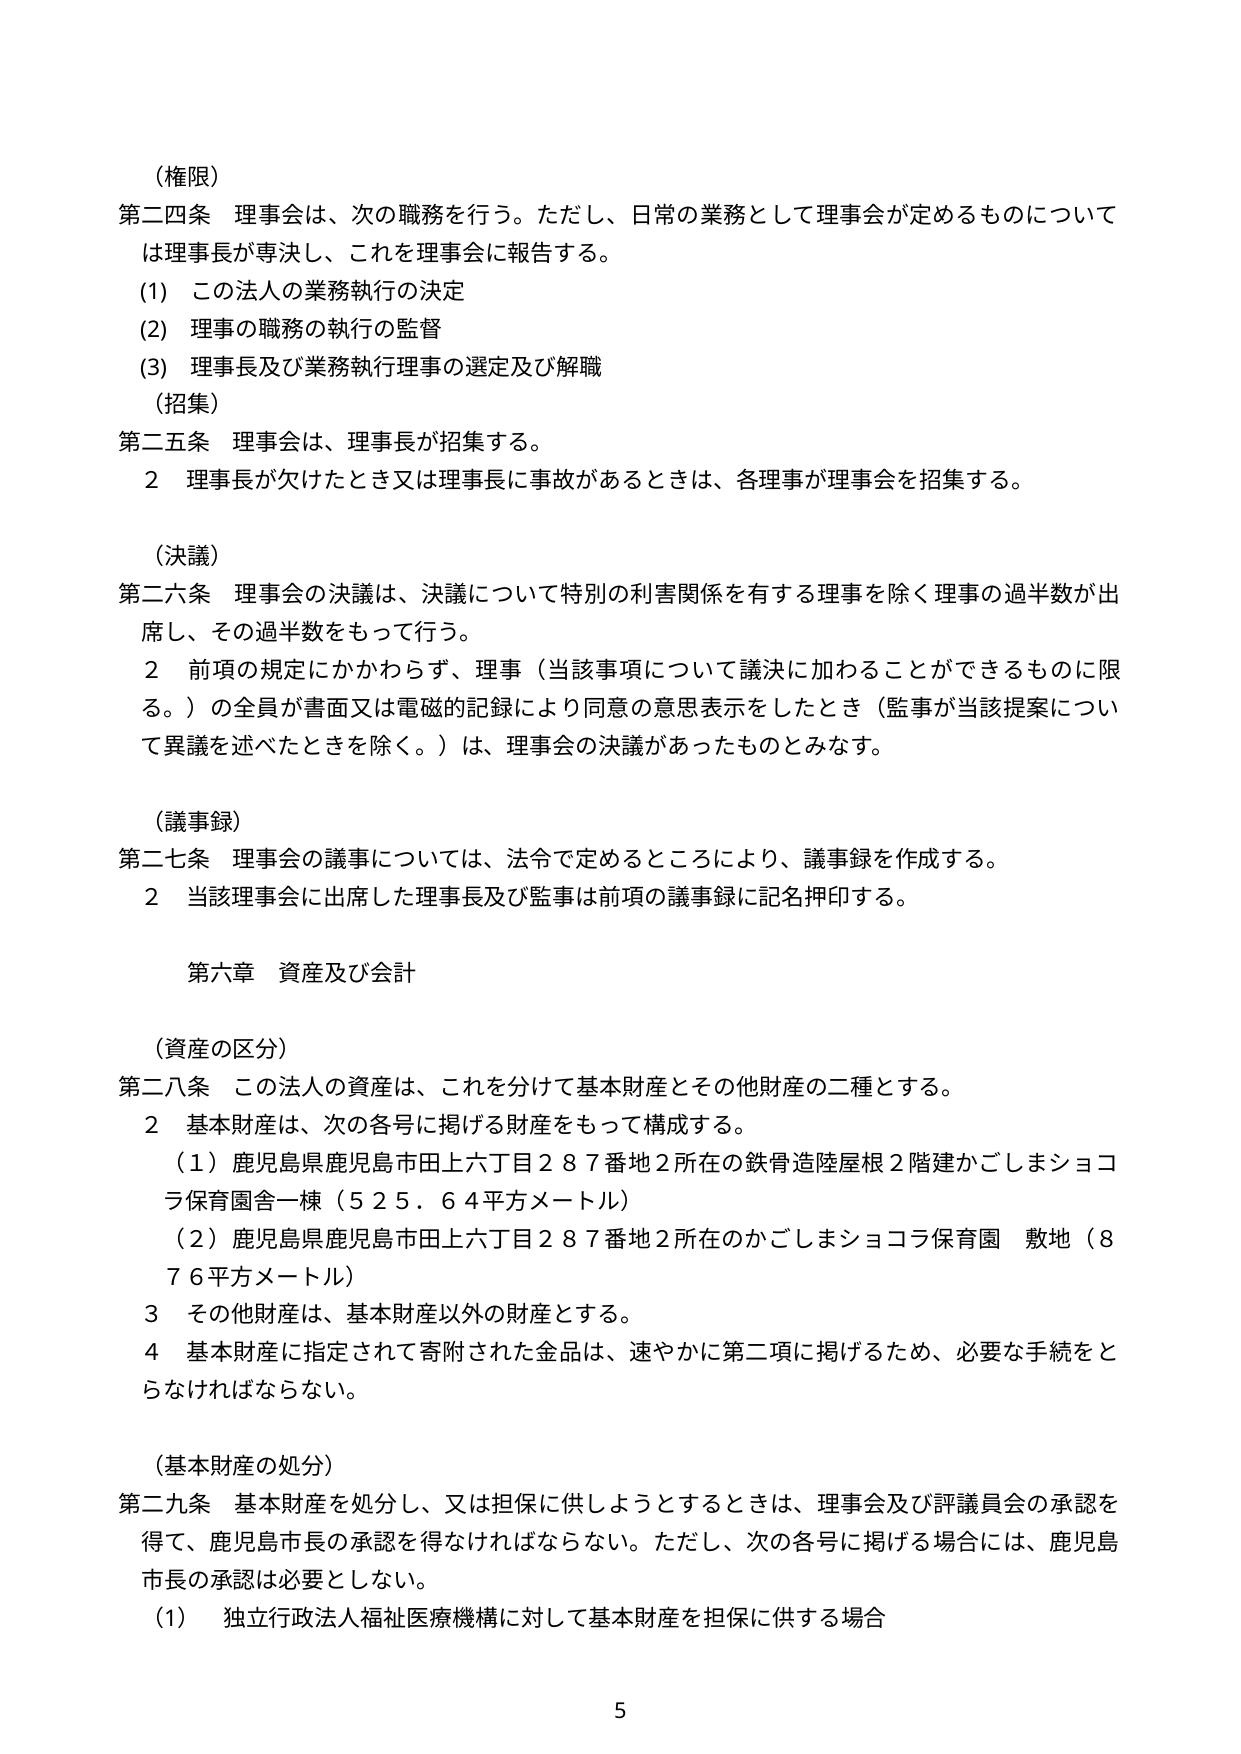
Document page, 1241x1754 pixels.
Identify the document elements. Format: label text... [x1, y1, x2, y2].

text （1） 独立行政法人福祉医療機構に対して基本財産を担保に供する場合 [118, 1597, 1122, 1635]
text 第二四条 理事会は、次の職務を行う。ただし、日常の業務として理事会が定めるものについては理事長が専決し、これを理事会に報告する。 [118, 194, 1122, 270]
text ２ 前項の規定にかかわらず、理事（当該事項について議決に加わることができるものに限る。）の全員が書面又は電磁的記録により同意の意思表示をしたとき（監事が当該提案について異議を述べたときを除く。）は、理事会の決議があったものとみなす。 [140, 649, 1122, 763]
text （資産の区分） [118, 1029, 1122, 1067]
text (1) この法人の業務執行の決定 [140, 270, 1122, 308]
text （権限） [118, 157, 1122, 194]
text （１）鹿児島県鹿児島市田上六丁目２８７番地２所在の鉄骨造陸屋根２階建かごしまショコラ保育園舎一棟（５２５．６４平方メートル） [162, 1142, 1122, 1218]
text (2) 理事の職務の執行の監督 [140, 308, 1122, 346]
text 第二八条 この法人の資産は、これを分けて基本財産とその他財産の二種とする。 [118, 1067, 1122, 1104]
text 第二六条 理事会の決議は、決議について特別の利害関係を有する理事を除く理事の過半数が出席し、その過半数をもって行う。 [118, 574, 1122, 649]
text 第二九条 基本財産を処分し、又は担保に供しようとするときは、理事会及び評議員会の承認を得て、鹿児島市長の承認を得なければならない。ただし、次の各号に掲げる場合には、鹿児島市長の承認は必要としない。 [118, 1484, 1122, 1597]
text （議事録） [118, 801, 1122, 839]
text ２ 理事長が欠けたとき又は理事長に事故があるときは、各理事が理事会を招集する。 [140, 460, 1122, 498]
text （基本財産の処分） [118, 1446, 1122, 1484]
text ４ 基本財産に指定されて寄附された金品は、速やかに第二項に掲げるため、必要な手続をとらなければならない。 [140, 1332, 1122, 1408]
text ２ 当該理事会に出席した理事長及び監事は前項の議事録に記名押印する。 [140, 877, 1122, 915]
text （招集） [118, 384, 1122, 422]
text (3) 理事長及び業務執行理事の選定及び解職 [140, 346, 1122, 384]
text ２ 基本財産は、次の各号に掲げる財産をもって構成する。 [140, 1104, 1122, 1142]
text 第二七条 理事会の議事については、法令で定めるところにより、議事録を作成する。 [118, 839, 1122, 877]
text 第六章 資産及び会計 [118, 953, 1122, 991]
text （２）鹿児島県鹿児島市田上六丁目２８７番地２所在のかごしまショコラ保育園 敷地（８７６平方メートル） [162, 1218, 1122, 1294]
text 第二五条 理事会は、理事長が招集する。 [118, 422, 1122, 460]
text ３ その他財産は、基本財産以外の財産とする。 [140, 1294, 1122, 1332]
text （決議） [118, 536, 1122, 574]
